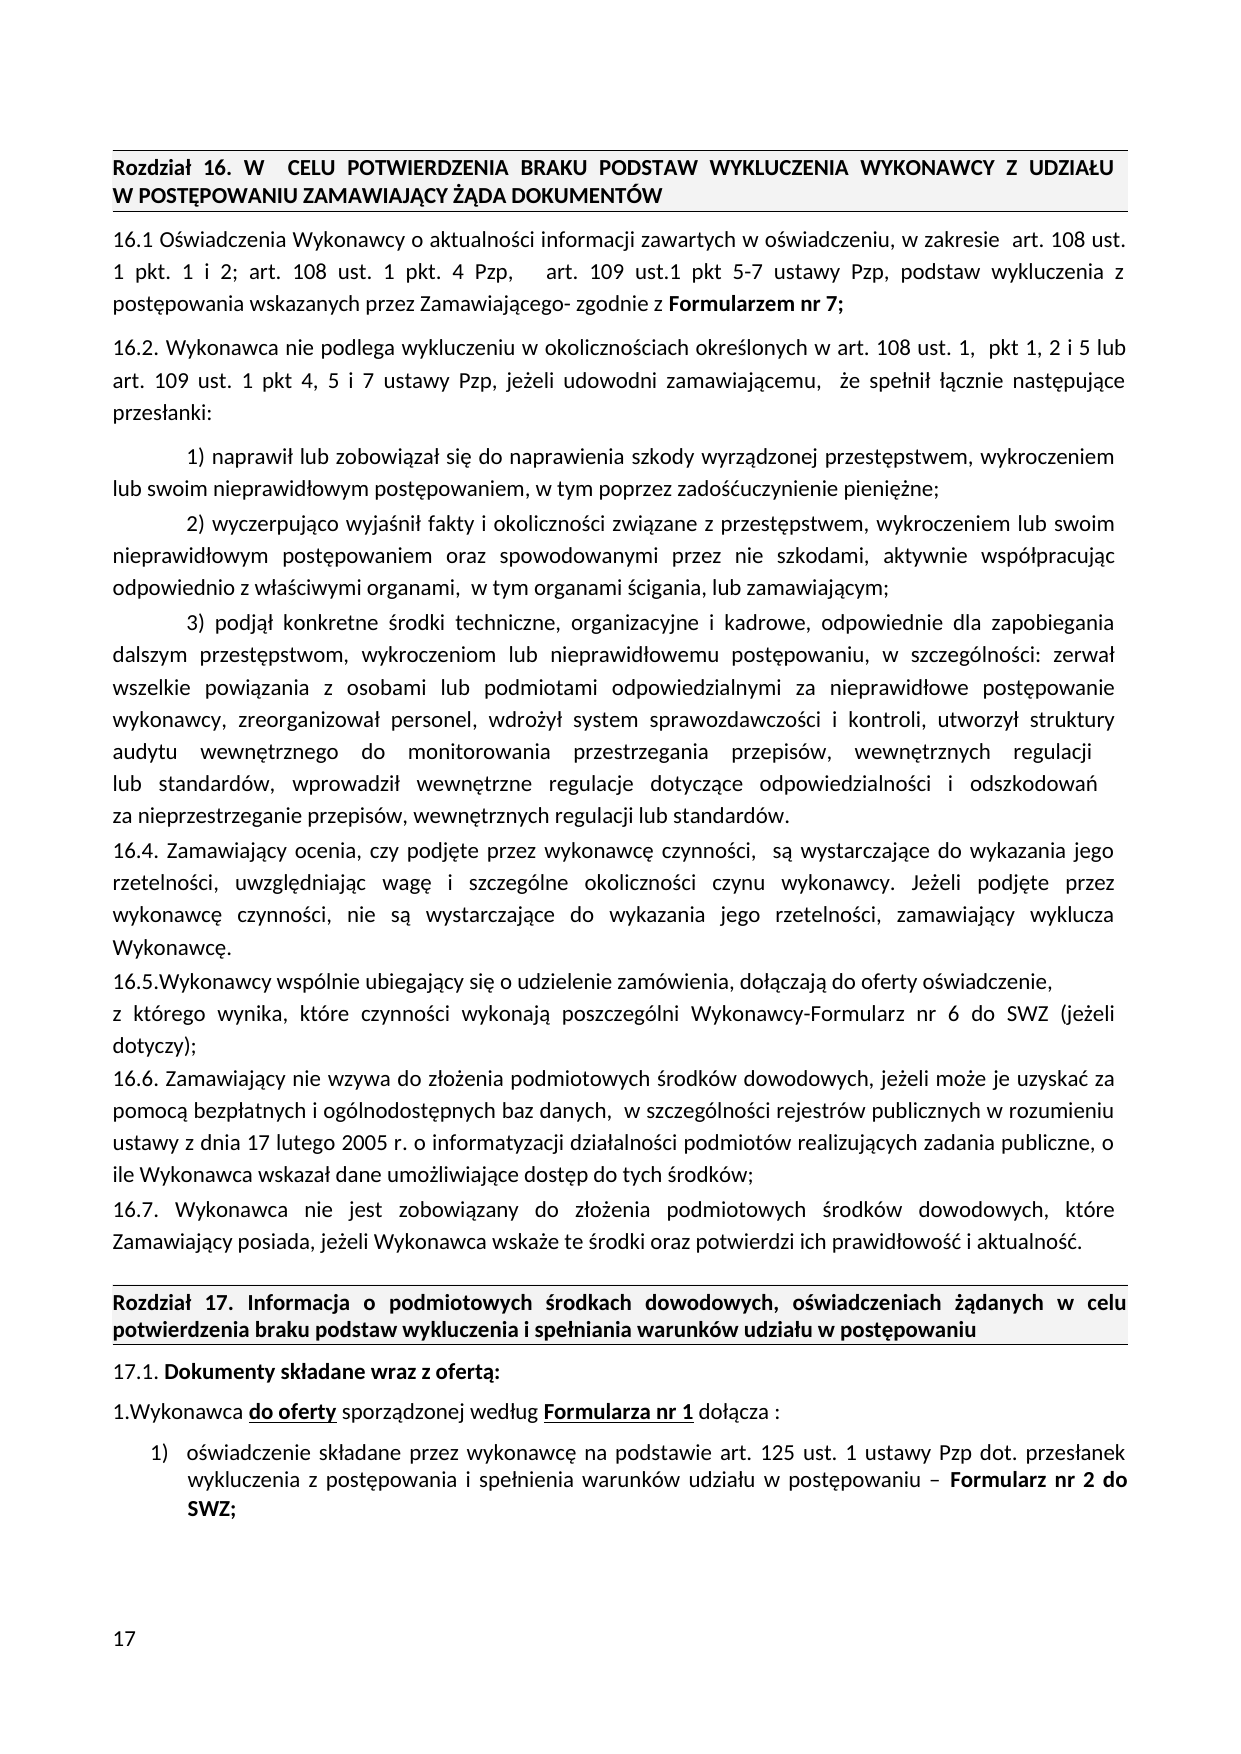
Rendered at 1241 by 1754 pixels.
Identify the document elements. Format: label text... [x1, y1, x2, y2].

text 2) wyczerpująco wyjaśnił fakty i okoliczności związane z przestępstwem, wykroczeniem lub swoim nieprawidłowym postępowaniem oraz spowodowanymi przez nie szkodami, aktywnie współpracując odpowiednio z właściwymi organami, w tym organami ścigania, lub zamawiającym; [112, 509, 1116, 602]
text 17.1. Dokumenty składane wraz z ofertą: [112, 1357, 1128, 1385]
text Rozdział 17. Informacja o podmiotowych środkach dowodowych, oświadczeniach żądanych w celu potwierdzenia braku podstaw wykluczenia i spełniania warunków udziału w postępowaniu [112, 1286, 1128, 1345]
text 16.2. Wykonawca nie podlega wykluczeniu w okolicznościach określonych w art. 108 ust. 1, pkt 1, 2 i 5 lub art. 109 ust. 1 pkt 4, 5 i 7 ustawy Pzp, jeżeli udowodni zamawiającemu, że spełnił łącznie następujące przesłanki: [112, 333, 1128, 426]
text 1) naprawił lub zobowiązał się do naprawienia szkody wyrządzonej przestępstwem, wykroczeniem lub swoim nieprawidłowym postępowaniem, w tym poprzez zadośćuczynienie pieniężne; [112, 442, 1116, 502]
list oświadczenie składane przez wykonawcę na podstawie art. 125 ust. 1 ustawy Pzp dot. przesłanek wykluczenia z postępowania i spełnienia warunków udziału w postępowaniu – Formularz nr 2 do SWZ; [150, 1438, 1128, 1522]
text 16.4. Zamawiający ocenia, czy podjęte przez wykonawcę czynności, są wystarczające do wykazania jego rzetelności, uwzględniając wagę i szczególne okoliczności czynu wykonawcy. Jeżeli podjęte przez wykonawcę czynności, nie są wystarczające do wykazania jego rzetelności, zamawiający wyklucza Wykonawcę. [112, 836, 1116, 961]
text 1.Wykonawca do oferty sporządzonej według Formularza nr 1 dołącza : [112, 1397, 1128, 1425]
text Rozdział 16. W CELU POTWIERDZENIA BRAKU PODSTAW WYKLUCZENIA WYKONAWCY Z UDZIAŁU W POSTĘPOWANIU ZAMAWIAJĄCY ŻĄDA DOKUMENTÓW [112, 151, 1128, 212]
text 16.7. Wykonawca nie jest zobowiązany do złożenia podmiotowych środków dowodowych, które Zamawiający posiada, jeżeli Wykonawca wskaże te środki oraz potwierdzi ich prawidłowość i aktualność. [112, 1195, 1116, 1255]
list z którego wynika, które czynności wykonają poszczególni Wykonawcy-Formularz nr 6 do SWZ (jeżeli dotyczy); [112, 999, 1116, 1060]
text 3) podjął konkretne środki techniczne, organizacyjne i kadrowe, odpowiednie dla zapobiegania dalszym przestępstwom, wykroczeniom lub nieprawidłowemu postępowaniu, w szczególności: zerwał wszelkie powiązania z osobami lub podmiotami odpowiedzialnymi za nieprawidłowe postępowanie wykonawcy, zreorganizował personel, wdrożył system sprawozdawczości i kontroli, utworzył struktury audytu wewnętrznego do monitorowania przestrzegania przepisów, wewnętrznych regulacji lub standardów, wprowadził wewnętrzne regulacje dotyczące odpowiedzialności i odszkodowań za nieprzestrzeganie przepisów, wewnętrznych regulacji lub standardów. [112, 608, 1116, 829]
text 16.5.Wykonawcy wspólnie ubiegający się o udzielenie zamówienia, dołączają do oferty oświadczenie, [112, 967, 1116, 995]
text 16.6. Zamawiający nie wzywa do złożenia podmiotowych środków dowodowych, jeżeli może je uzyskać za pomocą bezpłatnych i ogólnodostępnych baz danych, w szczególności rejestrów publicznych w rozumieniu ustawy z dnia 17 lutego 2005 r. o informatyzacji działalności podmiotów realizujących zadania publiczne, o ile Wykonawca wskazał dane umożliwiające dostęp do tych środków; [112, 1064, 1116, 1188]
text 16.1 Oświadczenia Wykonawcy o aktualności informacji zawartych w oświadczeniu, w zakresie art. 108 ust. 1 pkt. 1 i 2; art. 108 ust. 1 pkt. 4 Pzp, art. 109 ust.1 pkt 5-7 ustawy Pzp, podstaw wykluczenia z postępowania wskazanych przez Zamawiającego- zgodnie z Formularzem nr 7; [112, 225, 1128, 317]
